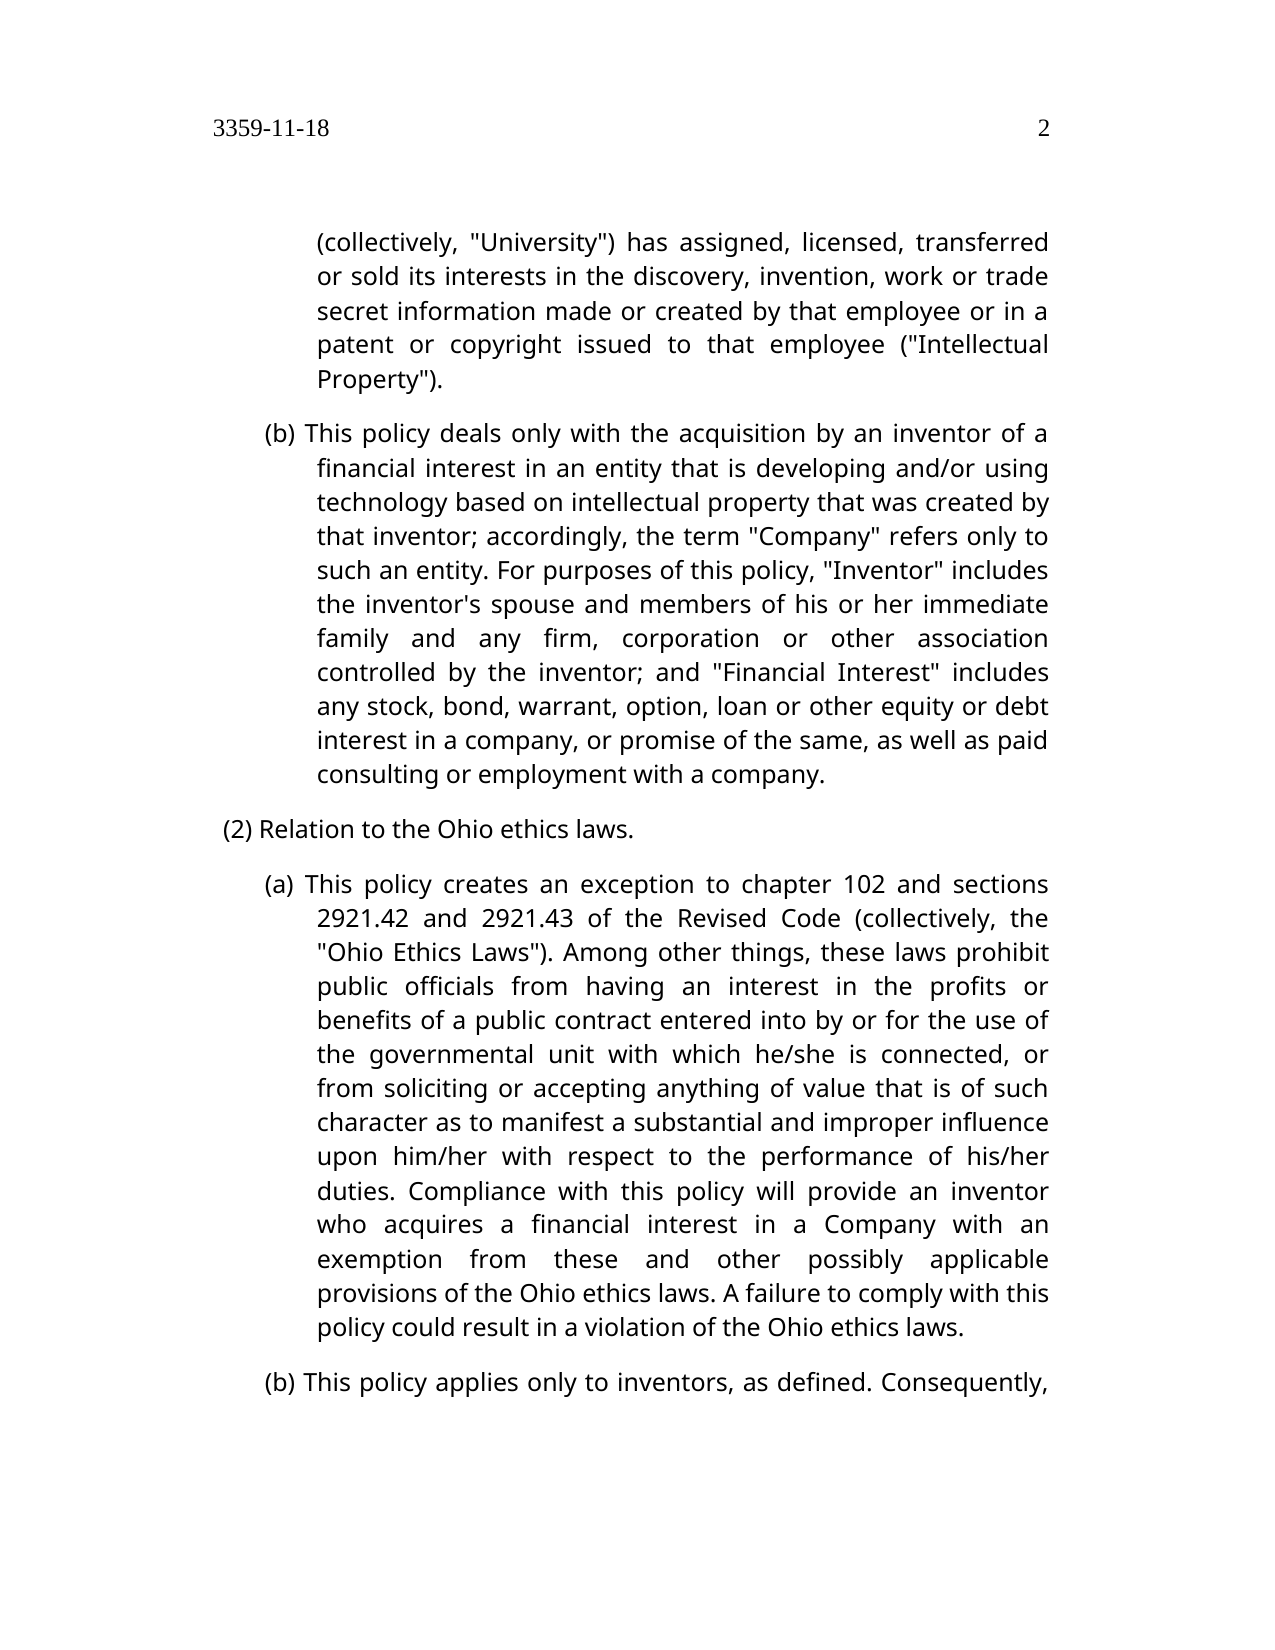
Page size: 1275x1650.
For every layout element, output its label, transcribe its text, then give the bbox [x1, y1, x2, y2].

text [264, 1364, 1050, 1398]
text (b) This policy deals only with the acquisition by an inventor of a financial interest in an entity that is developing and/or using technology based on intellectual property that was created by that inventor; accordingly, the term "Company" refers only to such an entity. For purposes of this policy, "Inventor" includes the inventor's spouse and members of his or her immediate family and any firm, corporation or other association controlled by the inventor; and "Financial Interest" includes any stock, bond, warrant, option, loan or other equity or debt interest in a company, or promise of the same, as well as paid consulting or employment with a company. [264, 416, 1050, 791]
text (a) This policy creates an exception to chapter 102 and sections 2921.42 and 2921.43 of the Revised Code (collectively, the "Ohio Ethics Laws"). Among other things, these laws prohibit public officials from having an interest in the profits or benefits of a public contract entered into by or for the use of the governmental unit with which he/she is connected, or from soliciting or accepting anything of value that is of such character as to manifest a substantial and improper influence upon him/her with respect to the performance of his/her duties. Compliance with this policy will provide an inventor who acquires a financial interest in a Company with an exemption from these and other possibly applicable provisions of the Ohio ethics laws. A failure to comply with this policy could result in a violation of the Ohio ethics laws. [264, 867, 1050, 1343]
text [264, 225, 1050, 395]
text (2) Relation to the Ohio ethics laws. [223, 812, 1050, 846]
